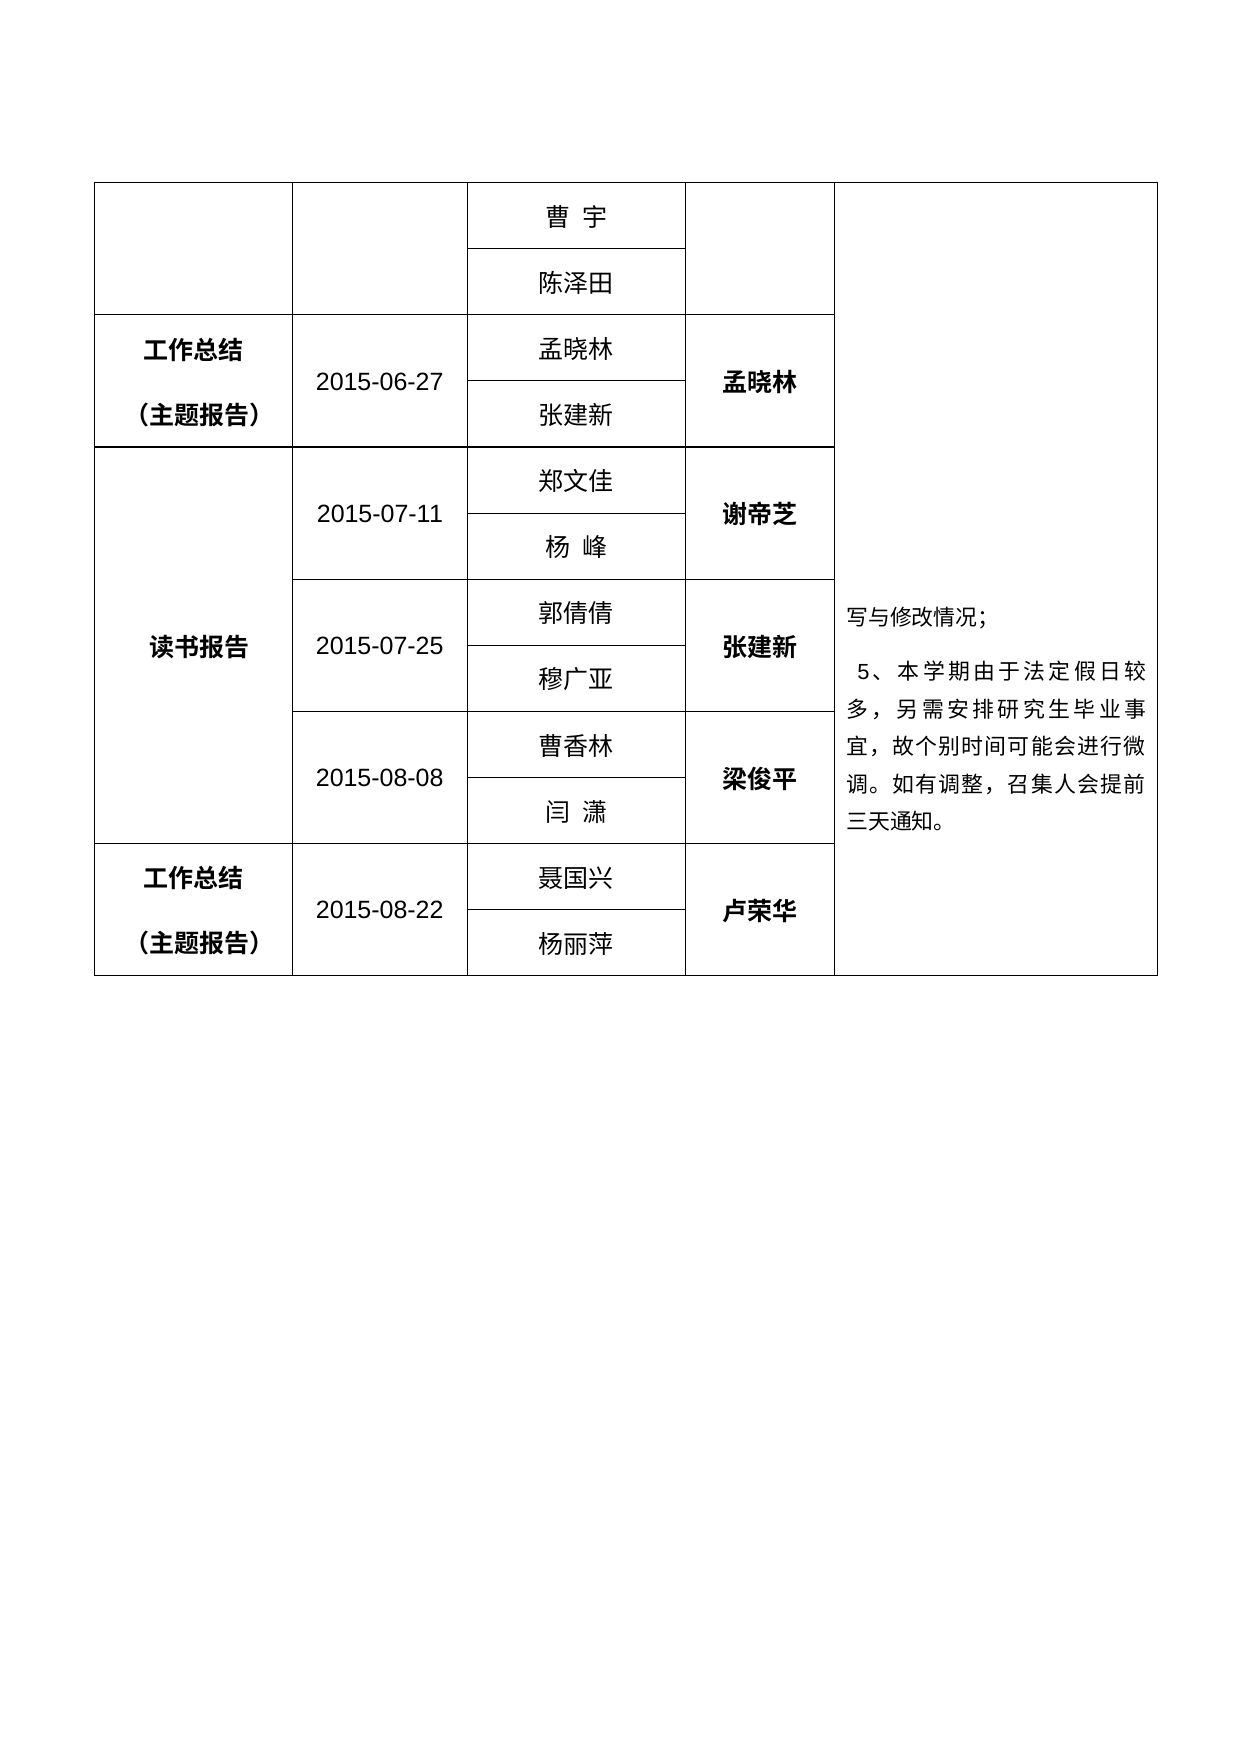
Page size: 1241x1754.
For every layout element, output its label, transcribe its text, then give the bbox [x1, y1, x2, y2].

table_cell 工作总结 （主题报告） [95, 315, 292, 446]
table_cell 穆广亚 [468, 646, 685, 711]
table_cell 张建新 [468, 381, 685, 446]
table_cell 2015-07-25 [293, 580, 467, 711]
table_cell 读书报告 [95, 448, 292, 843]
table_cell 闫 潇 [468, 778, 685, 843]
table_cell 郭倩倩 [468, 580, 685, 644]
table_cell 郑文佳 [468, 448, 685, 512]
table_cell 曹 宇 [468, 183, 685, 248]
table_cell 2015-06-27 [293, 315, 467, 446]
table_cell 孟晓林 [686, 315, 834, 446]
table_cell 杨 峰 [468, 514, 685, 578]
table_cell 谢帝芝 [686, 448, 834, 578]
table_cell 工作总结 （主题报告） [95, 844, 292, 975]
table_cell 曹香林 [468, 712, 685, 777]
table_cell 2015-08-08 [293, 712, 467, 843]
table_cell 张建新 [686, 580, 834, 711]
table_cell 杨丽萍 [468, 910, 685, 975]
table_cell 2015-08-22 [293, 844, 467, 975]
table_cell 孟晓林 [468, 315, 685, 380]
table_cell 2015-07-11 [293, 448, 467, 578]
table_cell 梁俊平 [686, 712, 834, 843]
table_cell 陈泽田 [468, 249, 685, 314]
table_cell 卢荣华 [686, 844, 834, 975]
table_cell 聂国兴 [468, 844, 685, 909]
